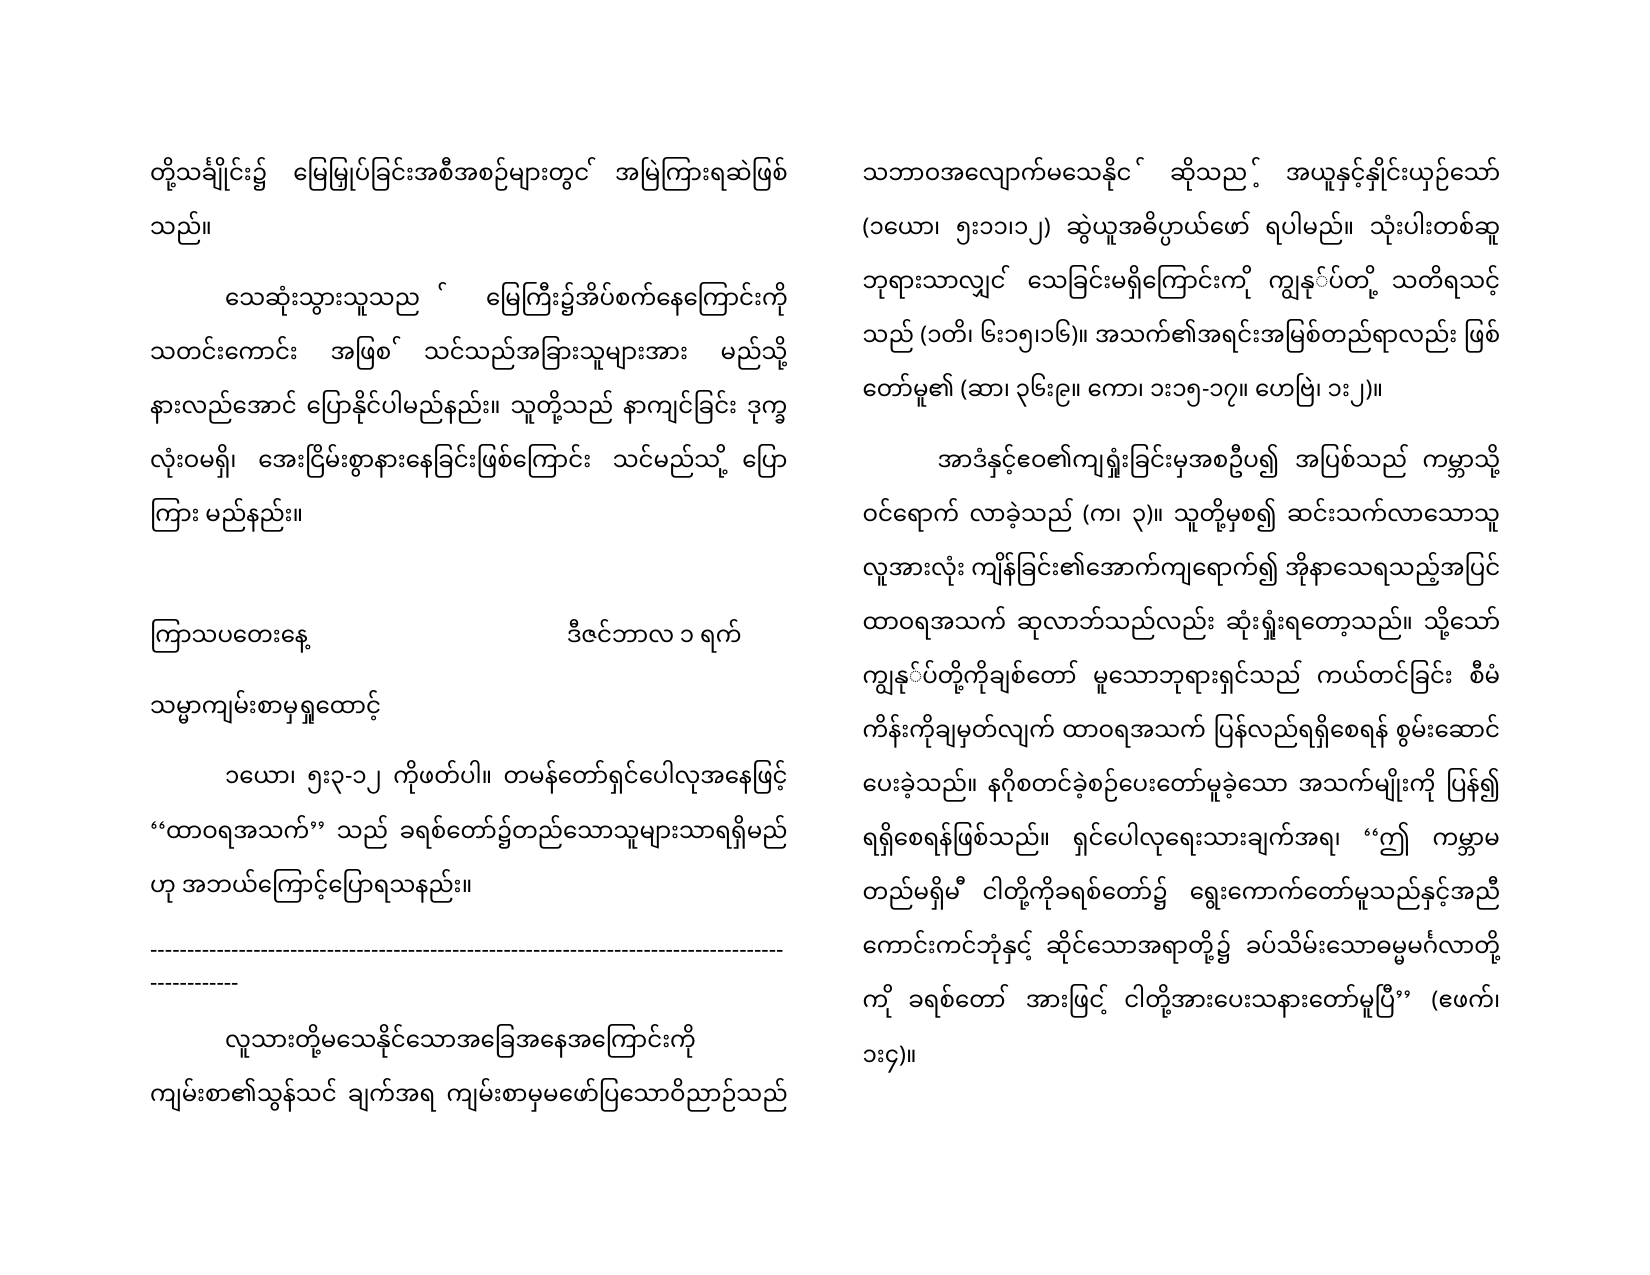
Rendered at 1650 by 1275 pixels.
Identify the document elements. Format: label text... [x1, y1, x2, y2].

text ၁ယော၊ ၅း၃-၁၂ ကိုဖတ်ပါ။ တမန်တော်ရှင်ပေါလုအနေဖြင့် ‘‘ထာဝရအသက်’’ သည် ခရစ်တော်၌တည်သောသူများသာရရှိမည်ဟု အဘယ်ကြောင့်ပြောရသနည်း။ [150, 754, 787, 912]
text -------------------------------------------------------------------------------------------------- [150, 932, 787, 997]
text သမ္မာကျမ်းစာမှရှုထောင့် [150, 683, 787, 733]
text သေဆုံးသွားသူသည် မြေကြီး၌အိပ်စက်နေကြောင်းကို သတင်းကောင်း အဖြစ် သင်သည်အခြားသူများအား မည်သို့ နားလည်အောင် ပြောနိုင်ပါမည်နည်း။ သူတို့သည် နာကျင်ခြင်း ဒုက္ခ လုံးဝမရှိ၊ အေးငြိမ်းစွာနားနေခြင်းဖြစ်ကြောင်း သင်မည်သို့ ပြောကြား မည်နည်း။ [150, 275, 787, 541]
text လူသားတို့မသေနိုင်သောအခြေအနေအကြောင်းကို ကျမ်းစာ၏သွန်သင် ချက်အရ ကျမ်းစာမှမဖော်ပြသောဝိညာဉ်သည် သဘာဝအလျောက်မသေနိုင် ဆိုသည့် အယူနှင့်နှိုင်းယှဉ်သော် (၁ယော၊ ၅း၁၁၊၁၂) ဆွဲယူအဓိပ္ပာယ်ဖော် ရပါမည်။ သုံးပါးတစ်ဆူဘုရားသာလျှင် သေခြင်းမရှိကြောင်းကို ကျွနု်ပ်တို့ သတိရသင့်သည် (၁တိ၊ ၆း၁၅၊၁၆)။ အသက်၏အရင်းအမြစ်တည်ရာလည်း ဖြစ်တော်မူ၏ (ဆာ၊ ၃၆း၉။ ကော၊ ၁း၁၅-၁၇။ ဟေဗြဲ၊ ၁း၂)။ [150, 1017, 787, 1121]
text ကြာသပတေးနေ့ ဒီဇင်ဘာလ ၁ ရက် [150, 612, 787, 662]
text အာဒံနှင့်ဧဝ၏ကျရှုံးခြင်းမှအစဦပ၍ အပြစ်သည် ကမ္ဘာသို့ ဝင်ရောက် လာခဲ့သည် (က၊ ၃)။ သူတို့မှစ၍ ဆင်းသက်လာသောသူ လူအားလုံး ကျိန်ခြင်း၏အောက်ကျရောက်၍ အိုနာသေရသည့်အပြင် ထာဝရအသက် ဆုလာဘ်သည်လည်း ဆုံးရှုံးရတော့သည်။ သို့သော် ကျွနု်ပ်တို့ကိုချစ်တော် မူသောဘုရားရှင်သည် ကယ်တင်ခြင်း စီမံ ကိန်းကိုချမှတ်လျက် ထာဝရအသက် ပြန်လည်ရရှိစေရန် စွမ်းဆောင် ပေးခဲ့သည်။ နဂိုစတင်ခဲ့စဉ်ပေးတော်မူခဲ့သော အသက်မျိုးကို ပြန်၍ ရရှိစေရန်ဖြစ်သည်။ ရှင်ပေါလုရေးသားချက်အရ၊ ‘‘ဤ ကမ္ဘာမတည်မရှိမီ ငါတို့ကိုခရစ်တော်၌ ရွေးကောက်တော်မူသည်နှင့်အညီ ကောင်းကင်ဘုံနှင့် ဆိုင်သောအရာတို့၌ ခပ်သိမ်းသောဓမ္မမင်္ဂလာတို့ကို ခရစ်တော် အားဖြင့် ငါတို့အားပေးသနားတော်မူပြီ’’ (ဧဖက်၊ ၁း၄)။ [862, 437, 1500, 1082]
text လူသားတို့မသေနိုင်သောအခြေအနေအကြောင်းကို ကျမ်းစာ၏သွန်သင် ချက်အရ ကျမ်းစာမှမဖော်ပြသောဝိညာဉ်သည် သဘာဝအလျောက်မသေနိုင် ဆိုသည့် အယူနှင့်နှိုင်းယှဉ်သော် (၁ယော၊ ၅း၁၁၊၁၂) ဆွဲယူအဓိပ္ပာယ်ဖော် ရပါမည်။ သုံးပါးတစ်ဆူဘုရားသာလျှင် သေခြင်းမရှိကြောင်းကို ကျွနု်ပ်တို့ သတိရသင့်သည် (၁တိ၊ ၆း၁၅၊၁၆)။ အသက်၏အရင်းအမြစ်တည်ရာလည်း ဖြစ်တော်မူ၏ (ဆာ၊ ၃၆း၉။ ကော၊ ၁း၁၅-၁၇။ ဟေဗြဲ၊ ၁း၂)။ [862, 150, 1500, 416]
